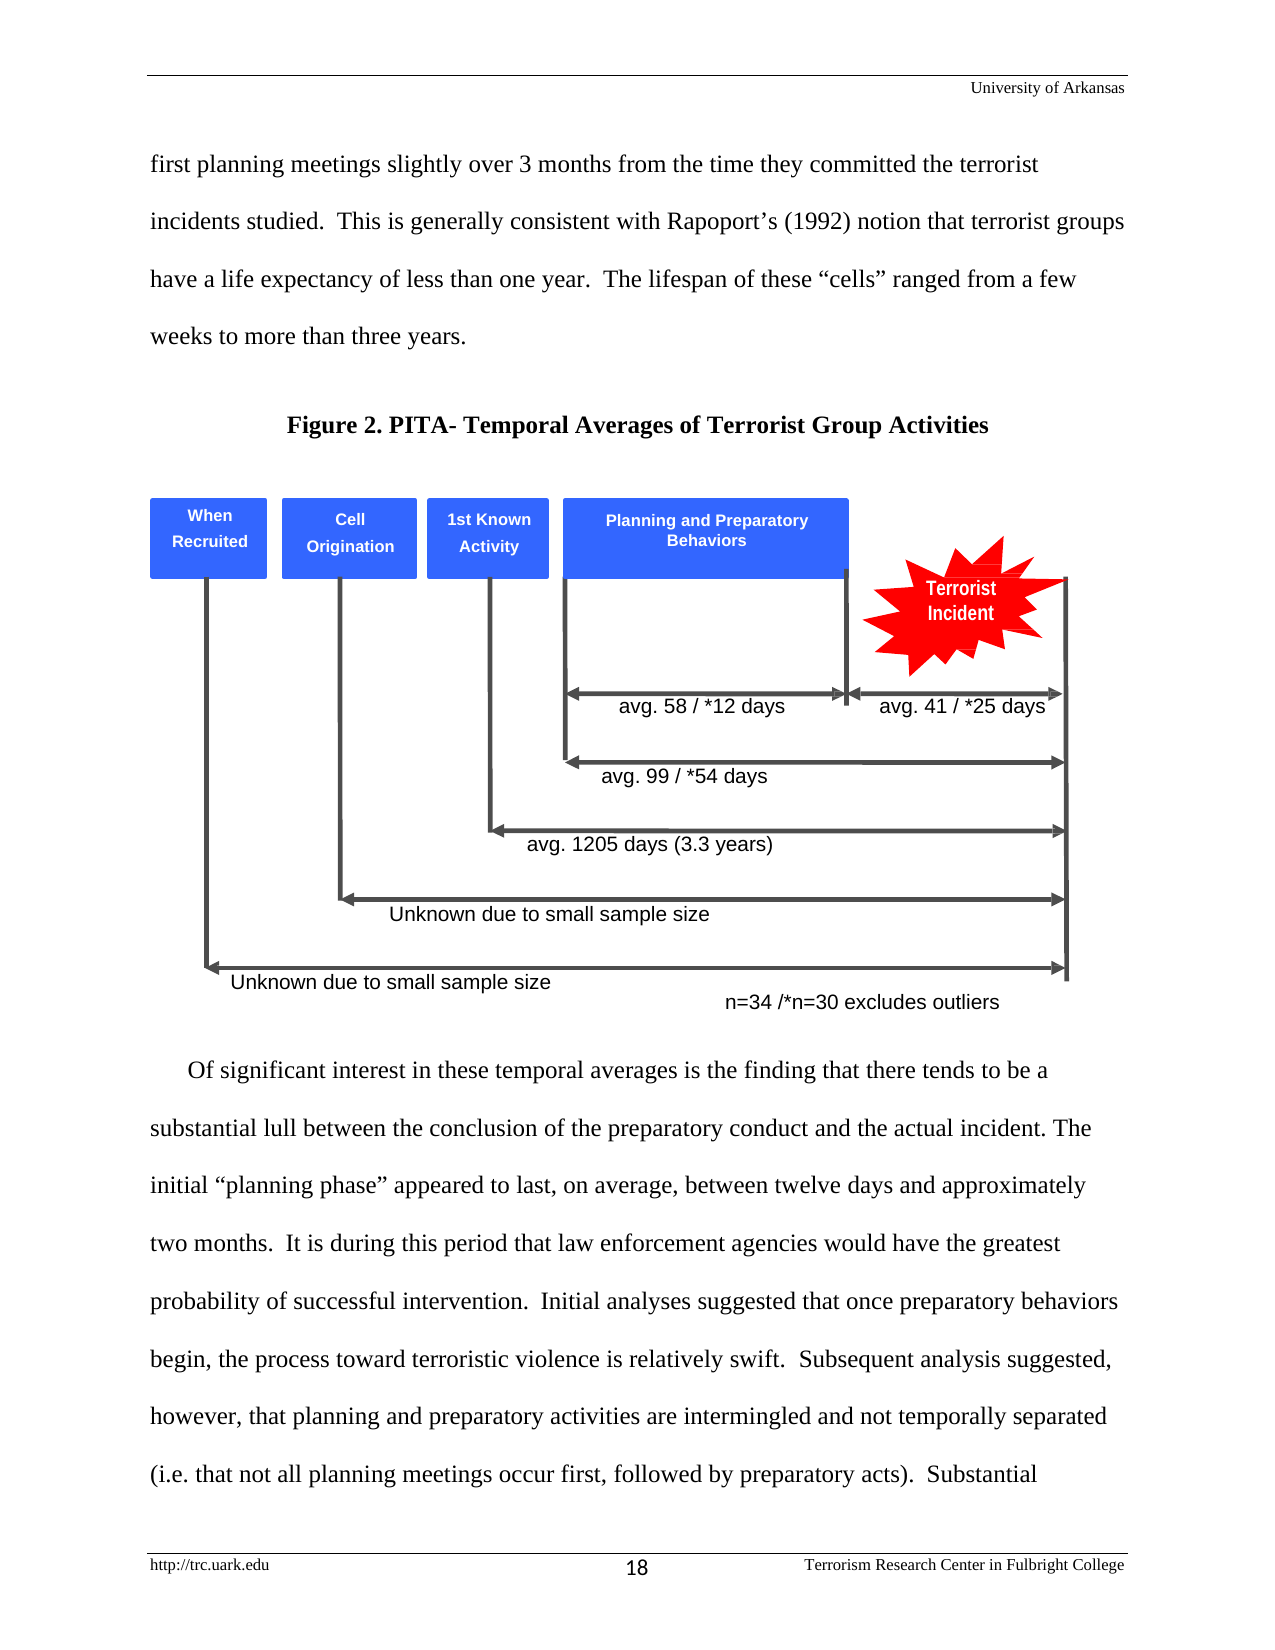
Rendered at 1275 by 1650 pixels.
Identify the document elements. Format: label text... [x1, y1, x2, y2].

text avg. 58 / *12 days avg. 41 / *25 days [619, 694, 1142, 718]
text n=34 /*n=30 excludes outliers [725, 989, 1142, 1013]
text probability of successful intervention. Initial analyses suggested that once preparatory behaviors begin, the process toward terroristic violence is relatively swift. Subsequent analysis suggested, however, that planning and preparatory activities are intermingled and not temporally separated (i.e. that not all planning meetings occur first, followed by preparatory acts). Substantial [150, 1286, 1126, 1487]
text Figure 2. PITA- Temporal Averages of Terrorist Group Activities [287, 409, 1142, 438]
text Recruited [167, 532, 253, 551]
text avg. 1205 days (3.3 years) [522, 831, 778, 855]
text Of significant interest in these temporal averages is the finding that there tends to be a substantial lull between the conclusion of the preparatory conduct and the actual incident. The initial “planning phase” appeared to last, on average, between twelve days and approximately two months. It is during this period that law enforcement agencies would have the greatest [150, 1055, 1098, 1256]
text avg. 99 / *54 days [596, 764, 772, 787]
text Terrorist [135, 576, 996, 600]
text Behaviors [662, 530, 751, 549]
text Unknown due to small sample size [389, 901, 1142, 924]
text Planning and Preparatory [601, 511, 813, 530]
text Activity [454, 536, 523, 555]
text incidents studied. This is generally consistent with Rapoport’s (1992) notion that terrorist groups have a life expectancy of less than one year. The lifespan of these “cells” ranged from a few weeks to more than three years. [150, 206, 1131, 350]
text Incident [135, 600, 994, 624]
text 1st Known [443, 510, 536, 529]
text When [183, 506, 237, 525]
text Unknown due to small sample size [230, 970, 558, 994]
text Cell [331, 510, 370, 529]
text Origination [302, 536, 399, 555]
text first planning meetings slightly over 3 months from the time they committed the terrorist [150, 149, 1142, 178]
